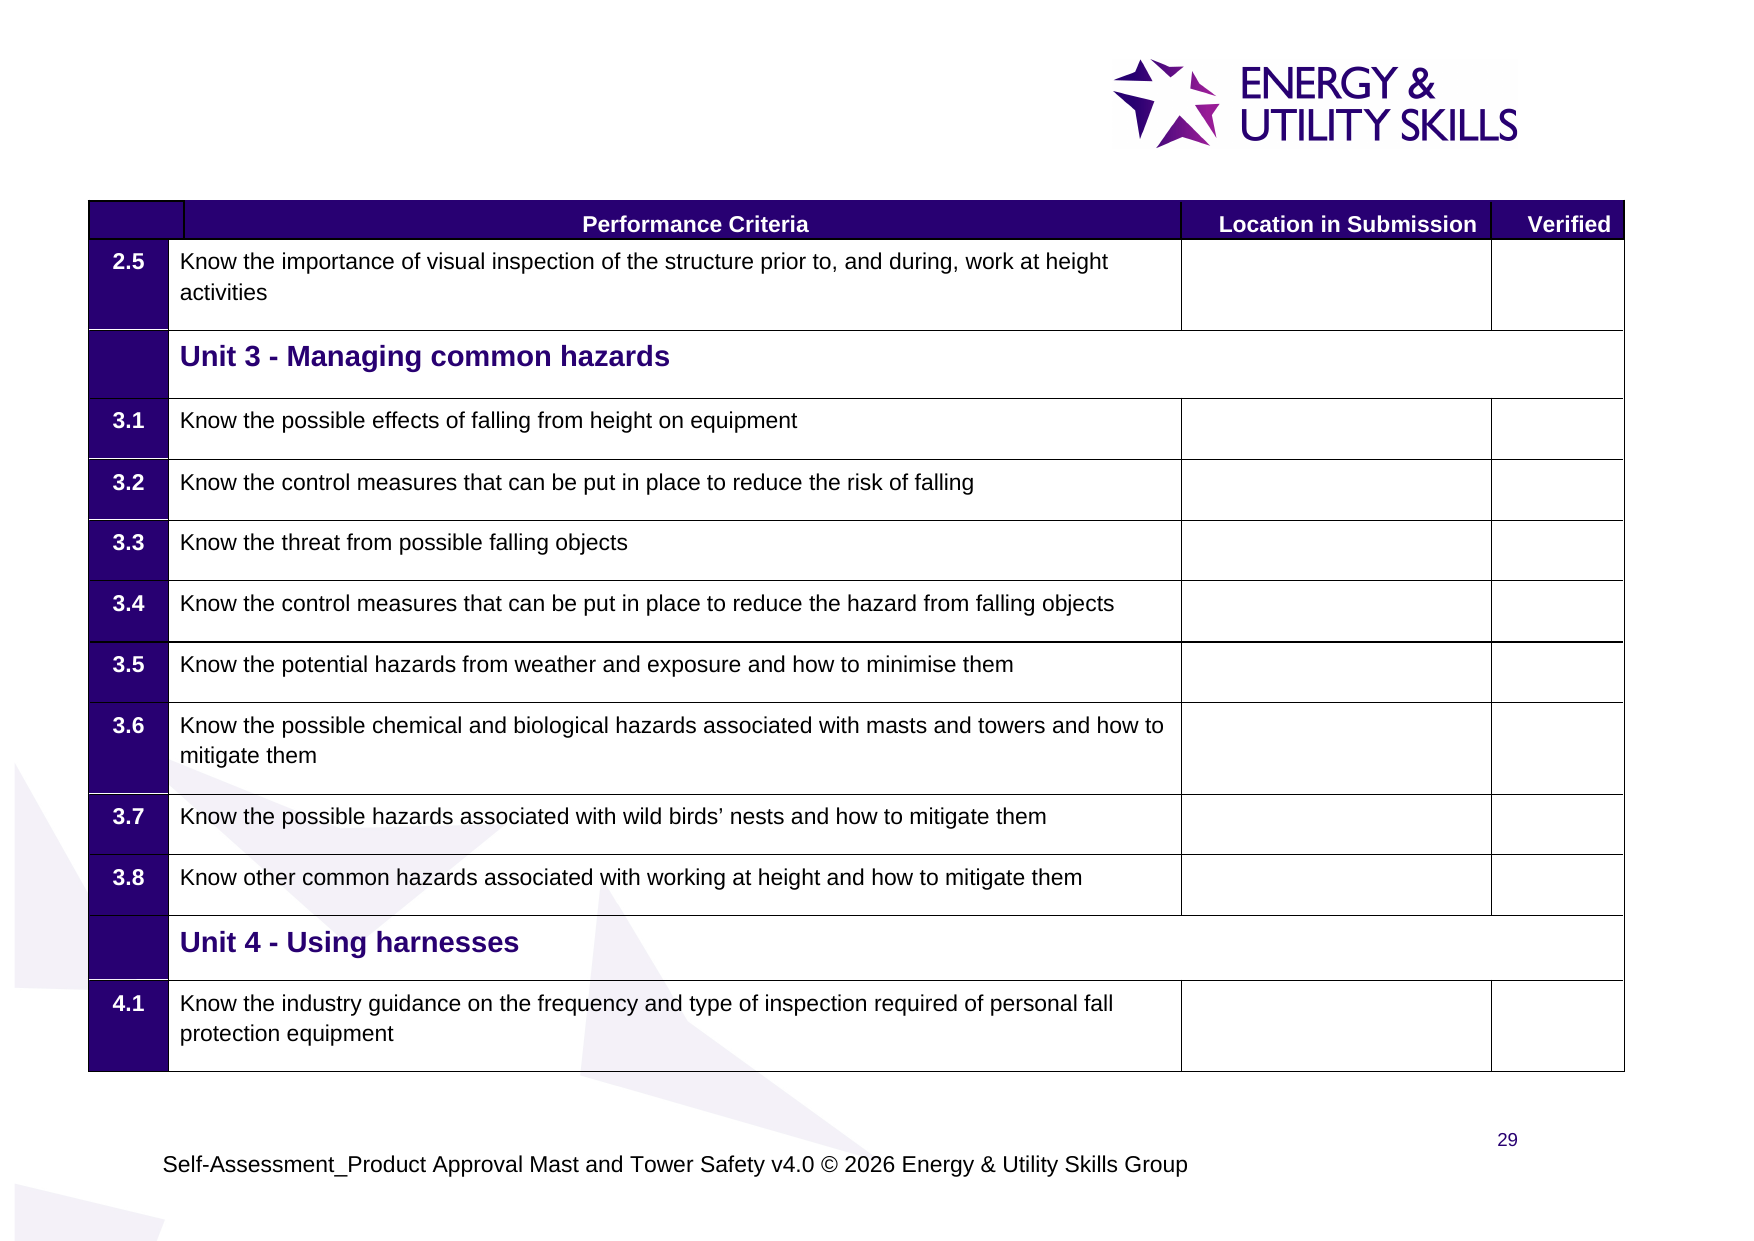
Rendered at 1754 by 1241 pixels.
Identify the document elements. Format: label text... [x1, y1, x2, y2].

table_cell [1182, 855, 1491, 915]
table_cell Know the potential hazards from weather and exposure and how to minimise them [169, 643, 1181, 702]
table_cell [1492, 398, 1624, 458]
table_cell [1182, 581, 1491, 641]
table_cell 3.1 [89, 398, 168, 458]
table_cell [1492, 240, 1624, 329]
table_cell Unit 4 - Using harnesses [169, 915, 1624, 979]
table_cell [1492, 641, 1624, 702]
table_cell Know the threat from possible falling objects [169, 521, 1181, 580]
table_cell 3.6 [89, 702, 168, 793]
table_cell 3.8 [89, 854, 168, 915]
table_cell [1182, 981, 1491, 1071]
table_cell [1492, 459, 1624, 519]
table_cell [1182, 703, 1491, 793]
table_cell [1492, 854, 1624, 915]
table_header Location in Submission [1181, 200, 1491, 238]
table_cell [1182, 521, 1491, 580]
table_cell Know other common hazards associated with working at height and how to mitigate them [169, 855, 1181, 915]
table_cell Unit 3 - Managing common hazards [169, 330, 1624, 398]
table_header Verified [1491, 200, 1623, 238]
table_cell 3.2 [89, 459, 168, 519]
table_cell [1182, 460, 1491, 519]
table_cell 3.5 [89, 641, 168, 702]
table_cell [89, 915, 168, 979]
table_cell Know the importance of visual inspection of the structure prior to, and during, work at height activities [169, 240, 1181, 329]
picture [14, 738, 919, 1241]
table_cell [1182, 399, 1491, 458]
table_cell Know the possible hazards associated with wild birds’ nests and how to mitigate them [169, 795, 1181, 854]
table_cell [1492, 794, 1624, 854]
table_cell [89, 330, 168, 398]
table_cell Know the possible effects of falling from height on equipment [169, 399, 1181, 458]
table_cell 4.1 [89, 980, 168, 1071]
table_cell Know the possible chemical and biological hazards associated with masts and towers and how to mitigate them [169, 703, 1181, 793]
table_cell [1492, 580, 1624, 641]
table_cell [1492, 520, 1624, 580]
table_cell 2.5 [89, 240, 168, 329]
table_cell 3.4 [89, 580, 168, 641]
table_cell [1182, 643, 1491, 702]
table_cell [1182, 240, 1491, 329]
table_cell [1182, 795, 1491, 854]
table_header Performance Criteria [185, 200, 1181, 238]
table_cell Know the industry guidance on the frequency and type of inspection required of personal fall protection equipment [169, 981, 1181, 1071]
table_cell Know the control measures that can be put in place to reduce the hazard from falling objects [169, 581, 1181, 641]
table_cell 3.7 [89, 794, 168, 854]
table_cell 3.3 [89, 520, 168, 580]
table_cell [1492, 980, 1624, 1071]
table_header [90, 202, 183, 238]
table_cell Know the control measures that can be put in place to reduce the risk of falling [169, 460, 1181, 519]
picture [1112, 59, 1518, 149]
table_cell [1492, 702, 1624, 793]
